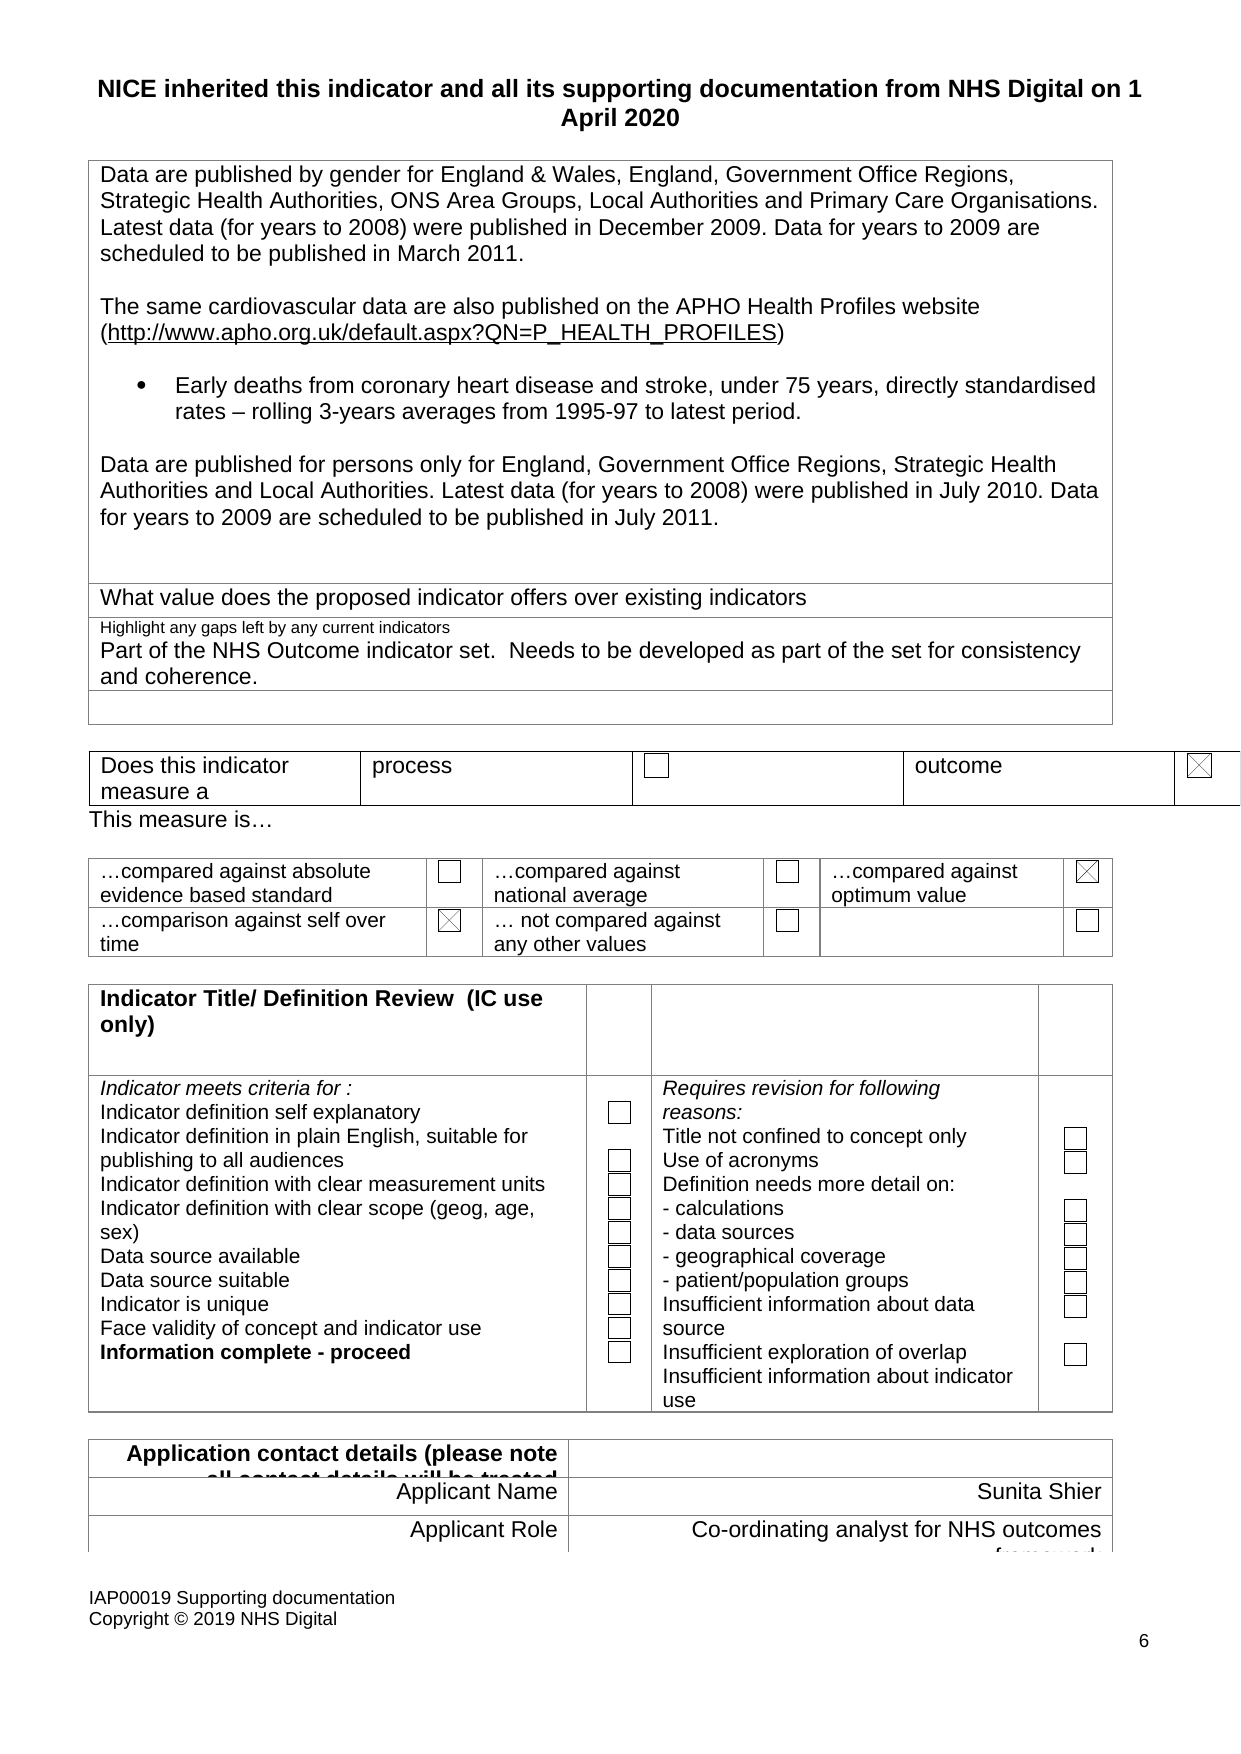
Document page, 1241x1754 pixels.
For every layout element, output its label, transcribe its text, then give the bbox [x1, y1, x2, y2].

table_header Indicator Title/ Definition Review (IC use only) [89, 985, 586, 1075]
table_cell [1039, 1076, 1112, 1411]
table_cell Sunita Shier [569, 1478, 1112, 1515]
table_cell [764, 908, 819, 956]
table_header Application contact details (please note all contact details will be treated confidentially) [89, 1440, 568, 1477]
table_cell … not compared against any other values [483, 908, 763, 956]
table_header [1064, 859, 1112, 907]
table_header process [361, 752, 632, 804]
table_cell [427, 908, 482, 956]
table_header [633, 752, 903, 804]
text This measure is… [89, 806, 1152, 832]
table_cell Requires revision for following reasons: Title not confined to concept only Use of acronyms Definition needs more detail on: - calculations - data sources - geographical coverage - patient/population groups Insufficient information about data source Insufficient exploration of overlap Insufficient information about indicator use [652, 1076, 1038, 1411]
table_header [1039, 985, 1112, 1075]
table_cell Indicator meets criteria for : Indicator definition self explanatory Indicator definition in plain English, suitable for publishing to all audiences Indicator definition with clear measurement units Indicator definition with clear scope (geog, age, sex) Data source available Data source suitable Indicator is unique Face validity of concept and indicator use Information complete - proceed [89, 1076, 586, 1411]
table_cell What value does the proposed indicator offers over existing indicators [89, 584, 1112, 617]
table_header [587, 985, 651, 1075]
table_header [1175, 752, 1240, 804]
table_cell …comparison against self over time [89, 908, 426, 956]
table_cell [587, 1076, 651, 1411]
table_header [652, 985, 1038, 1075]
table_header …compared against optimum value [821, 859, 1063, 907]
table_header …compared against national average [483, 859, 763, 907]
table_cell Applicant Name [89, 1478, 568, 1515]
table_cell Applicant Role [89, 1516, 568, 1552]
table_header outcome [904, 752, 1174, 804]
table_header Does this indicator measure a [90, 752, 360, 804]
table_header [427, 859, 482, 907]
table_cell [89, 161, 1112, 583]
table_cell Co-ordinating analyst for NHS outcomes framework [569, 1516, 1112, 1552]
table_cell [821, 908, 1063, 956]
table_cell Highlight any gaps left by any current indicators Part of the NHS Outcome indicator set. Needs to be developed as part of the set for consistency and coherence. [89, 618, 1112, 689]
table_header [569, 1440, 1112, 1477]
table_cell [89, 691, 1112, 723]
table_header …compared against absolute evidence based standard [89, 859, 426, 907]
table_header [764, 859, 819, 907]
table_cell [1064, 908, 1112, 956]
